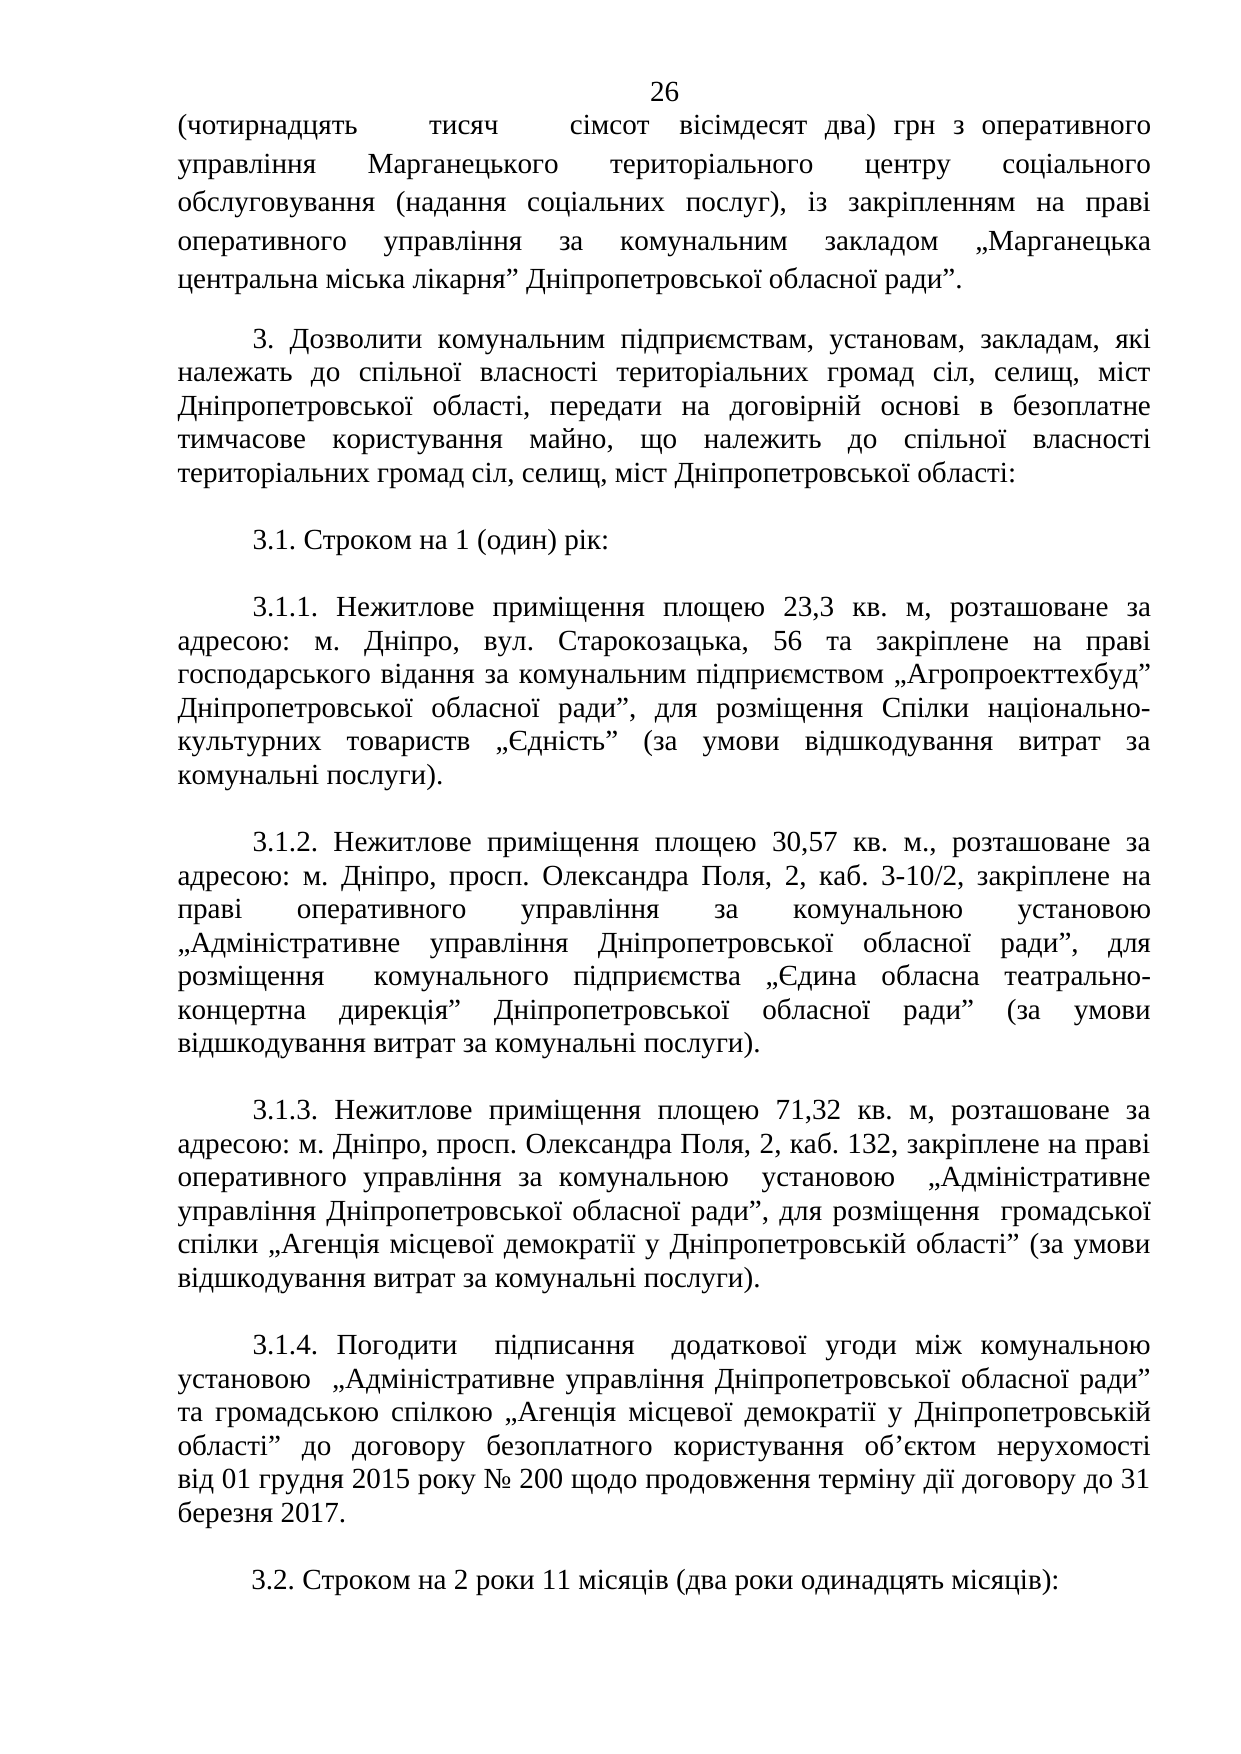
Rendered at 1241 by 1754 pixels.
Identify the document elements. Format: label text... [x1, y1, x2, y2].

text 3.1.4. Погодити підписання додаткової угоди між комунальною установою „Адміністративне управління Дніпропетровської обласної ради” та громадською спілкою „Агенція місцевої демократії у Дніпропетровській області” до договору безоплатного користування об’єктом нерухомості від 01 грудня 2015 року № 200 щодо продовження терміну дії договору до 31 березня 2017. [177, 1327, 1152, 1528]
text 3.1. Строком на 1 (один) рік: [177, 522, 1152, 556]
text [177, 107, 1152, 295]
text 3.1.1. Нежитлове приміщення площею , розташоване за адресою: м. Дніпро, вул. Старокозацька, 56 та закріплене на праві господарського відання за комунальним підприємством „Агропроекттехбуд” Дніпропетровської обласної ради”, для розміщення Спілки національно-культурних товариств „Єдність” (за умови відшкодування витрат за комунальні послуги). [177, 589, 1152, 791]
text 3.2. Строком на 2 роки 11 місяців (два роки одинадцять місяців): [177, 1562, 1152, 1596]
text 3.1.2. Нежитлове приміщення площею ., розташоване за адресою: м. Дніпро, просп. Олександра Поля, 2, каб. 3-10/2, закріплене на праві оперативного управління за комунальною установою „Адміністративне управління Дніпропетровської обласної ради”, для розміщення комунального підприємства „Єдина обласна театрально- концертна дирекція” Дніпропетровської обласної ради” (за умови відшкодування витрат за комунальні послуги). [177, 824, 1152, 1059]
text 3.1.3. Нежитлове приміщення площею , розташоване за адресою: м. Дніпро, просп. Олександра Поля, 2, каб. 132, закріплене на праві оперативного управління за комунальною установою „Адміністративне управління Дніпропетровської обласної ради”, для розміщення громадської спілки „Агенція місцевої демократії у Дніпропетровській області” (за умови відшкодування витрат за комунальні послуги). [177, 1092, 1152, 1294]
text 3. Дозволити комунальним підприємствам, установам, закладам, які належать до спільної власності територіальних громад сіл, селищ, міст Дніпропетровської області, передати на договірній основі в безоплатне тимчасове користування майно, що належить до спільної власності територіальних громад сіл, селищ, міст Дніпропетровської області: [177, 321, 1152, 489]
